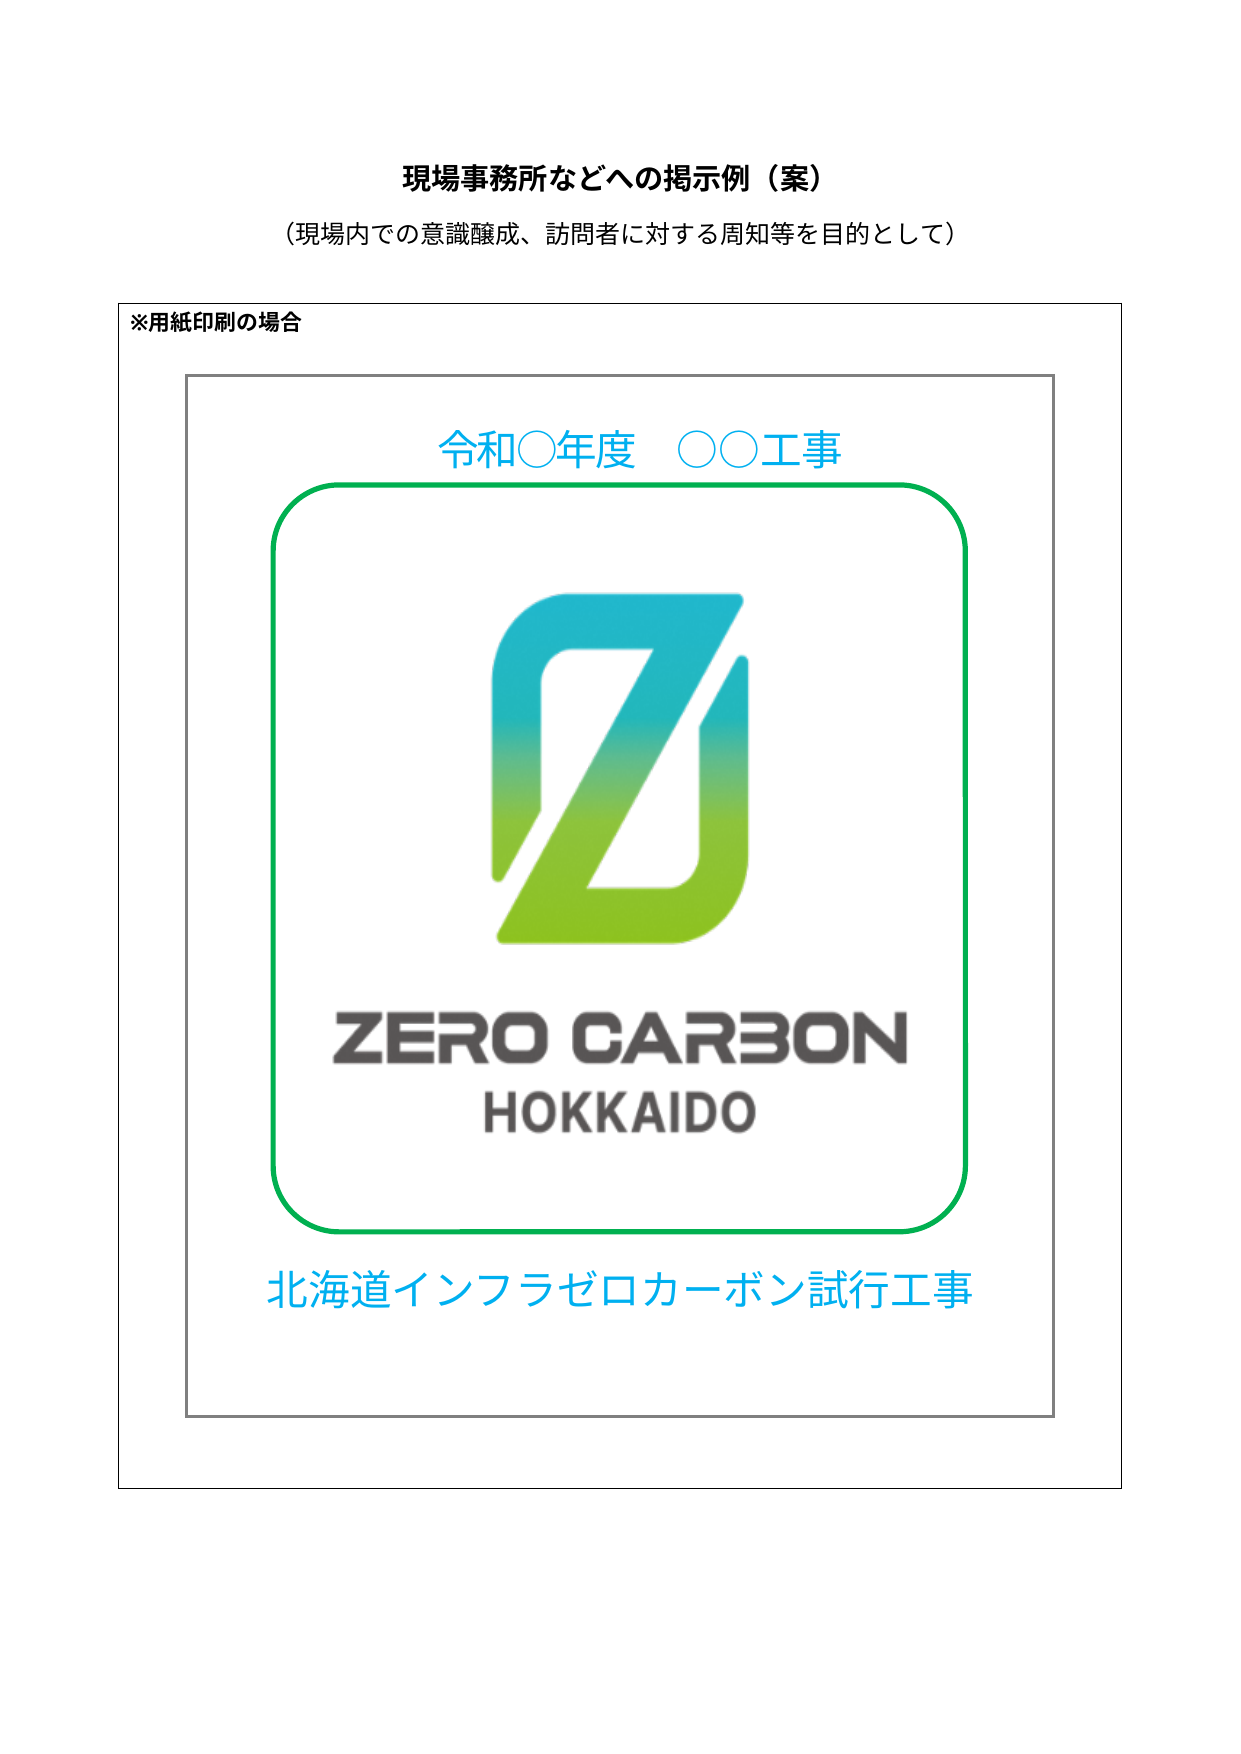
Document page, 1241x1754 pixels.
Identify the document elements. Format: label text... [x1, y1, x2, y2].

picture [298, 556, 943, 1172]
text （現場内での意識醸成、訪問者に対する周知等を目的として） [118, 198, 1122, 268]
text 現場事務所などへの掲示例（案） [118, 155, 1122, 198]
table_header ※用紙印刷の場合 [119, 304, 1121, 1488]
